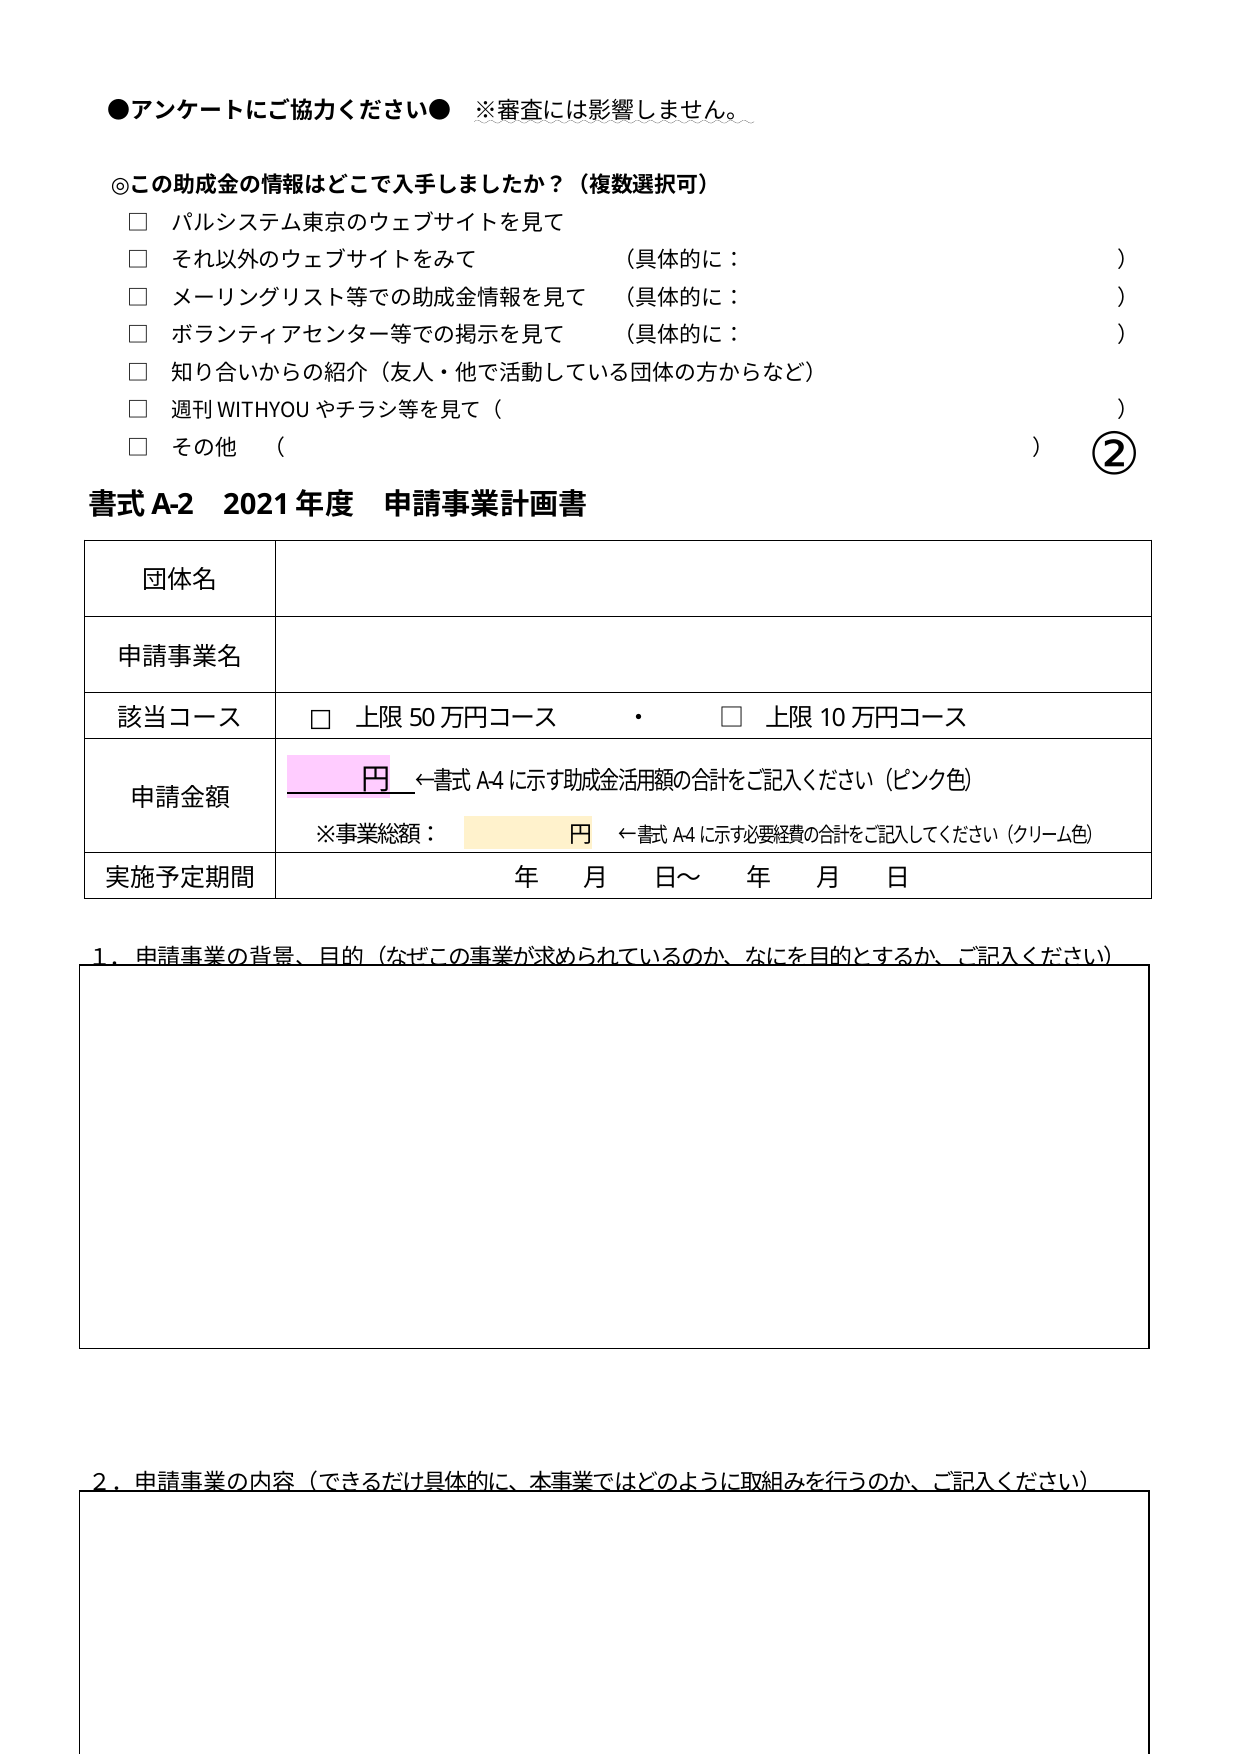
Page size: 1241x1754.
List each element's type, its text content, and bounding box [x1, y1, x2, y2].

text ◎この助成金の情報はどこで入手しましたか？（複数選択可） [89, 164, 1152, 202]
text ２．申請事業の内容（できるだけ具体的に、本事業ではどのように取組みを行うのか、ご記入ください） [89, 1462, 1152, 1499]
text □ パルシステム東京のウェブサイトを見て [89, 202, 1152, 239]
text □ それ以外のウェブサイトをみて （具体的に： ） [89, 239, 1152, 277]
text 書式A-2 2021年度 申請事業計画書 [89, 464, 1152, 539]
table_cell 申請事業名 [85, 617, 275, 692]
table_header 団体名 [85, 541, 275, 616]
text □ その他 （ ） [89, 427, 1152, 464]
table_cell 申請金額 [85, 739, 275, 852]
text □ メーリングリスト等での助成金情報を見て （具体的に： ） [89, 277, 1152, 314]
table_header [276, 541, 1151, 616]
table_cell 実施予定期間 [85, 853, 275, 898]
text □ 週刊WITHYOUやチラシ等を見て（ ） [89, 389, 1152, 427]
table_cell 年 月 日～ 年 月 日 [276, 853, 1151, 898]
text □ 知り合いからの紹介（友人・他で活動している団体の方からなど） [89, 352, 1152, 389]
text ●アンケートにご協力ください● ※審査には影響しません。 [89, 89, 1152, 127]
text □ ボランティアセンター等での掲示を見て （具体的に： ） [89, 314, 1152, 352]
table_cell 円 ←書式A-4に示す助成金活用額の合計をご記入ください（ピンク色） ※事業総額： 円 ←書式A-4に示す必要経費の合計をご記入してください（クリーム色） [276, 739, 1151, 852]
table_cell □ 上限50万円コース ・ □ 上限10万円コース [276, 693, 1151, 738]
table_cell [276, 617, 1151, 692]
list 申請事業の背景、目的（なぜこの事業が求められているのか、なにを目的とするか、ご記入ください） [89, 937, 1152, 974]
table_cell 該当コース [85, 693, 275, 738]
